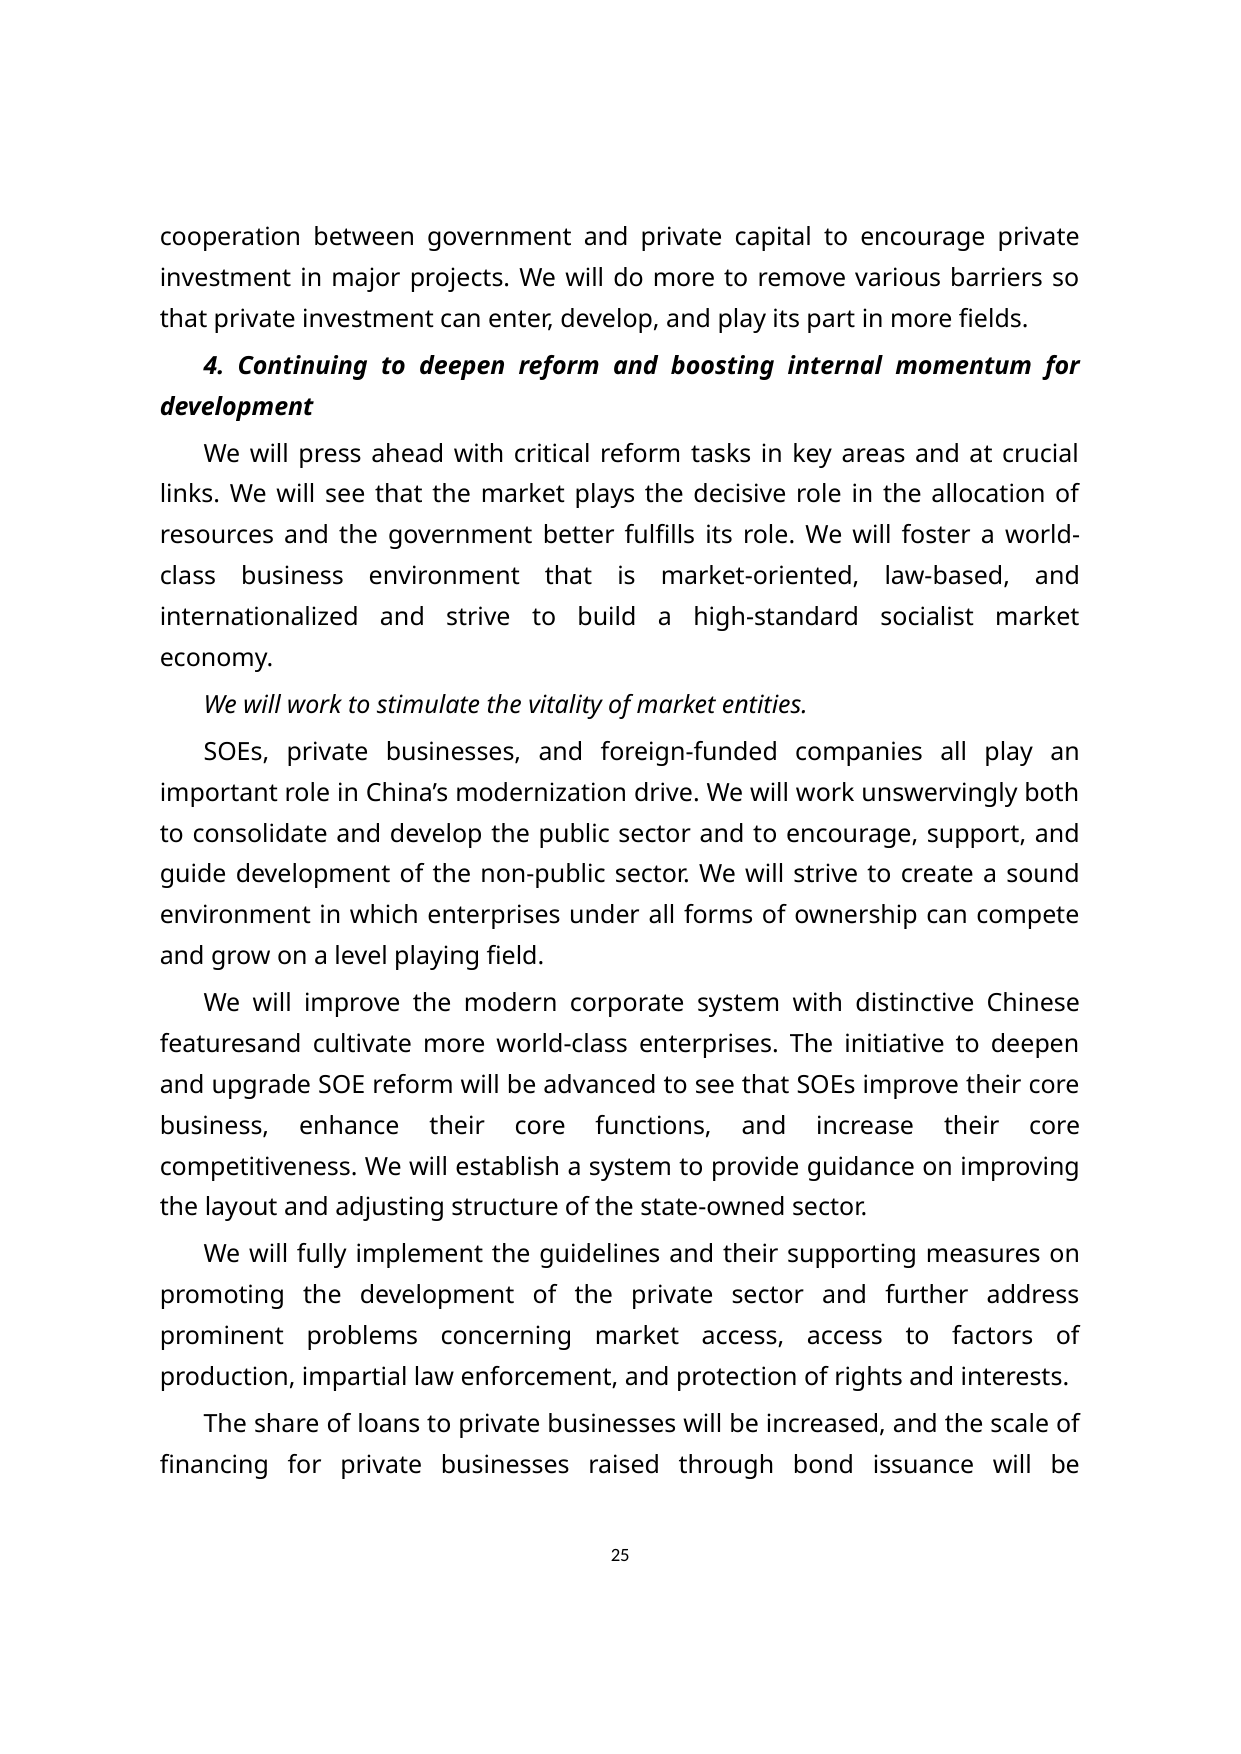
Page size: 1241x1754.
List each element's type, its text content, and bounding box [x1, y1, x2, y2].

text We will press ahead with critical reform tasks in key areas and at crucial links. We will see that the market plays the decisive role in the allocation of resources and the government better fulfills its role. We will foster a world-class business environment that is market-oriented, law-based, and internationalized and strive to build a high-standard socialist market economy. [159, 435, 1081, 673]
text We will improve the modern corporate system with distinctive Chinese featuresand cultivate more world-class enterprises. The initiative to deepen and upgrade SOE reform will be advanced to see that SOEs improve their core business, enhance their core functions, and increase their core competitiveness. We will establish a system to provide guidance on improving the layout and adjusting structure of the state-owned sector. [159, 985, 1081, 1223]
text We will fully implement the guidelines and their supporting measures on promoting the development of the private sector and further address prominent problems concerning market access, access to factors of production, impartial law enforcement, and protection of rights and interests. [159, 1236, 1081, 1393]
text 4. Continuing to deepen reform and boosting internal momentum for development [159, 347, 1081, 422]
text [159, 1406, 1081, 1481]
text SOEs, private businesses, and foreign-funded companies all play an important role in China’s modernization drive. We will work unswervingly both to consolidate and develop the public sector and to encourage, support, and guide development of the non-public sector. We will strive to create a sound environment in which enterprises under all forms of ownership can compete and grow on a level playing field. [159, 733, 1081, 972]
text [159, 218, 1081, 334]
text We will work to stimulate the vitality of market entities. [159, 686, 1081, 721]
